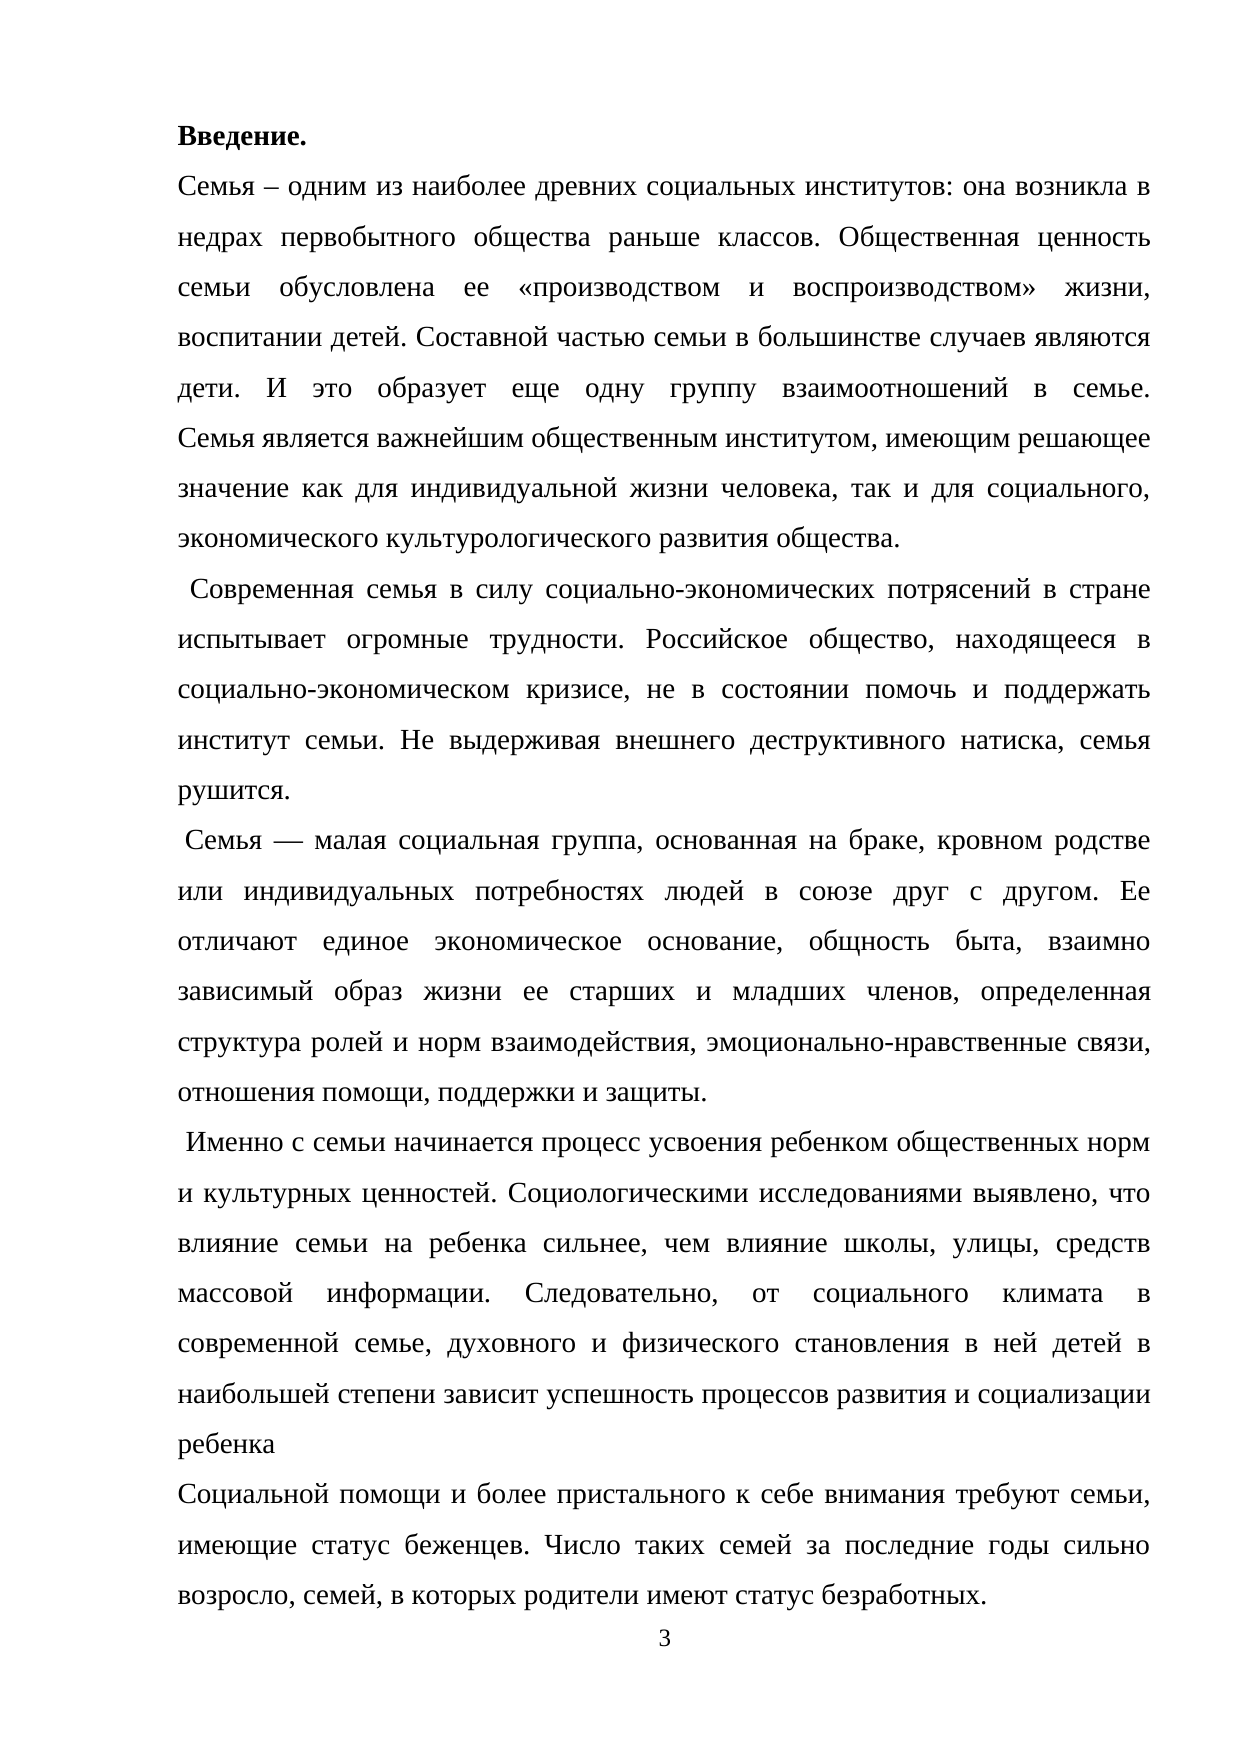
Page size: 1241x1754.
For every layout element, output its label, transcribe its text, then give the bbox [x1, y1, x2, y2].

list Введение. [177, 118, 1152, 152]
text Именно с семьи начинается процесс усвоения ребенком общественных норм и культурных ценностей. Социологическими исследованиями выявлено, что влияние семьи на ребенка сильнее, чем влияние школы, улицы, средств массовой информации. Следовательно, от социального климата в современной семье, духовного и физического становления в ней детей в наибольшей степени зависит успешность процессов развития и социализации ребенка [177, 1124, 1152, 1460]
text Современная семья в силу социально-экономических потрясений в стране испытывает огромные трудности. Российское общество, находящееся в социально-экономическом кризисе, не в состоянии помочь и поддержать институт семьи. Не выдерживая внешнего деструктивного натиска, семья рушится. [177, 571, 1152, 806]
text Семья – одним из наиболее древних социальных институтов: она возникла в недрах первобытного общества раньше классов. Общественная ценность семьи обусловлена ее «производством и воспроизводством» жизни, воспитании детей. Составной частью семьи в большинстве случаев являются дети. И это образует еще одну группу взаимоотношений в семье. Семья является важнейшим общественным институтом, имеющим решающее значение как для индивидуальной жизни человека, так и для социального, экономического культурологического развития общества. [177, 168, 1152, 554]
text Социальной помощи и более пристального к себе внимания требуют семьи, имеющие статус беженцев. Число таких семей за последние годы сильно возросло, семей, в которых родители имеют статус безработных. [177, 1477, 1152, 1611]
text Семья — малая социальная группа, основанная на браке, кровном родстве или индивидуальных потребностях людей в союзе друг с другом. Ее отличают единое экономическое основание, общность быта, взаимно зависимый образ жизни ее старших и младших членов, определенная структура ролей и норм взаимодействия, эмоционально-нравственные связи, отношения помощи, поддержки и защиты. [177, 822, 1152, 1108]
